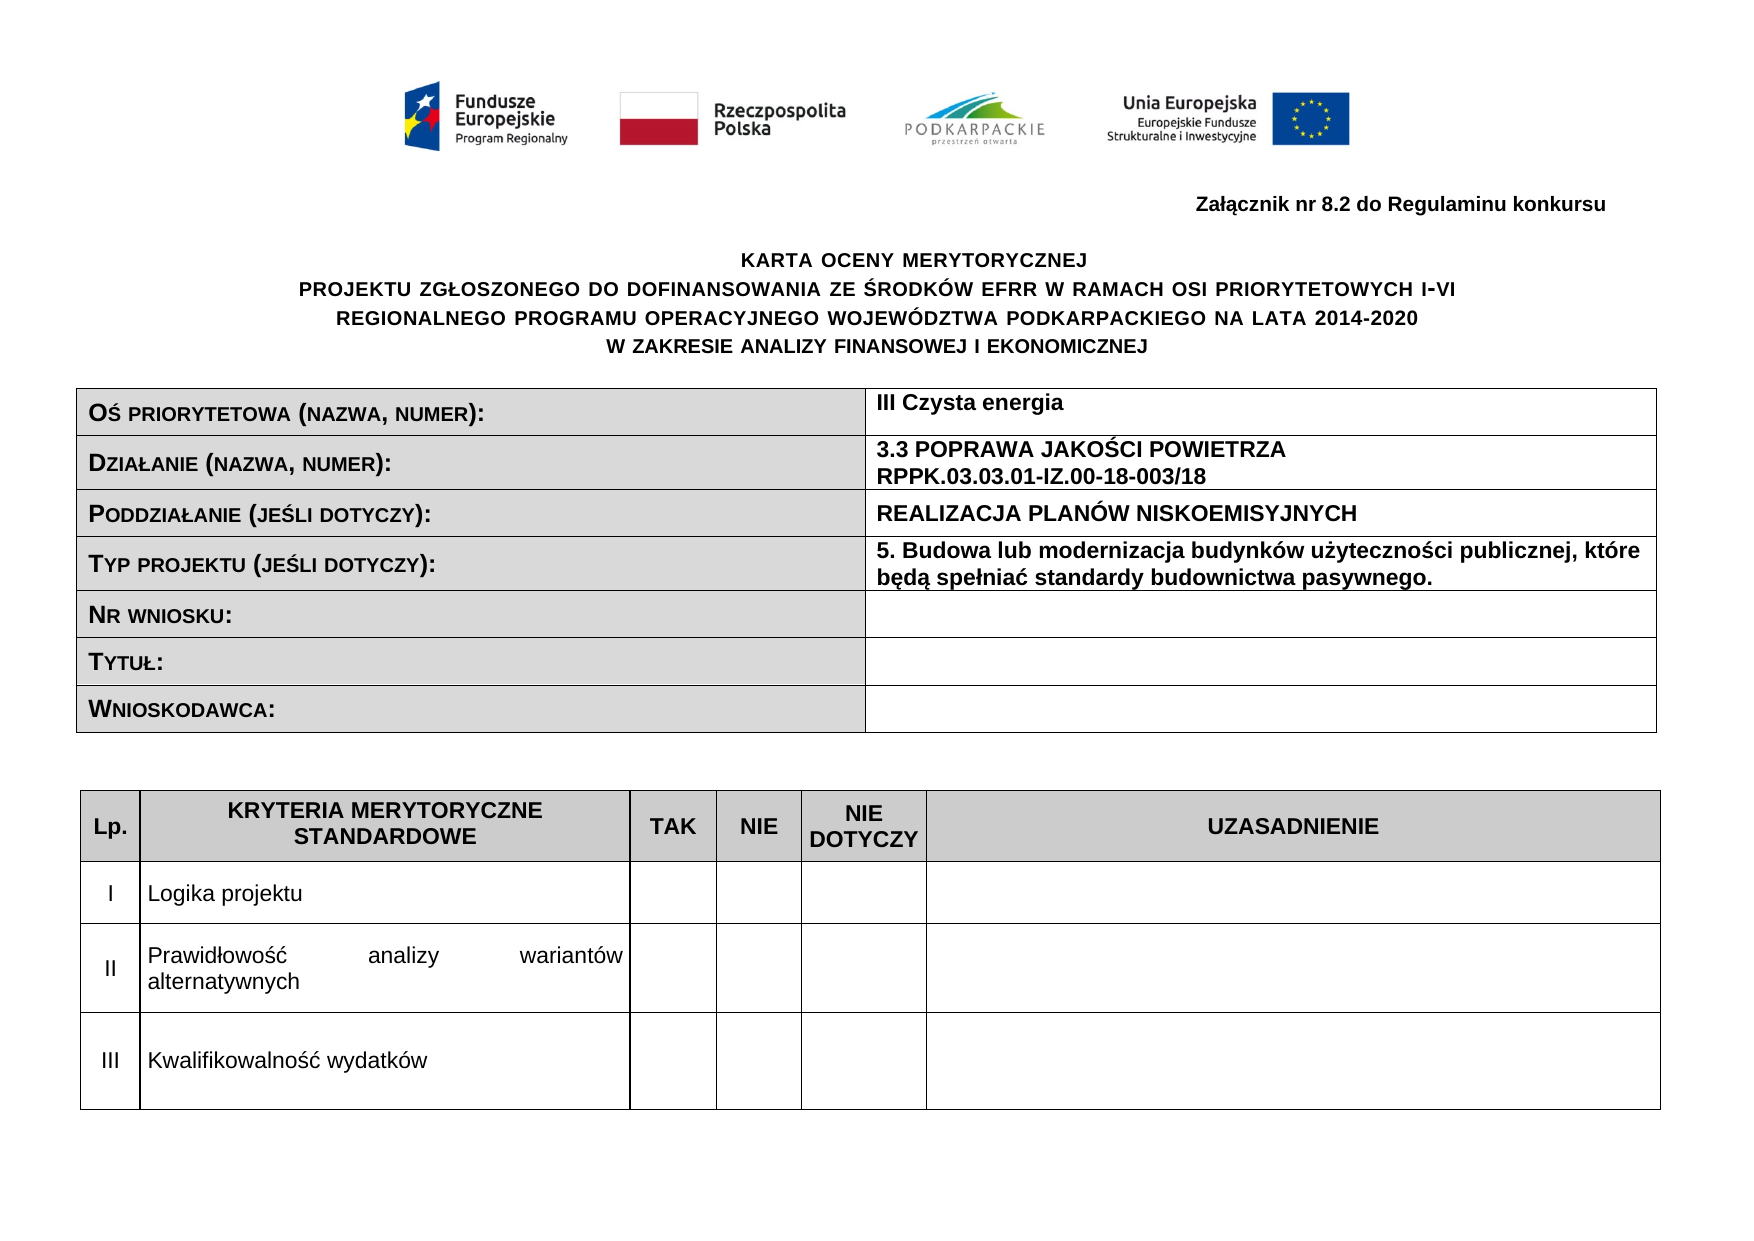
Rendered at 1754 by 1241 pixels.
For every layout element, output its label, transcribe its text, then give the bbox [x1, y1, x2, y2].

table_cell Wnioskodawca: [77, 686, 865, 732]
table_header NIE [717, 791, 801, 861]
table_cell Typ projektu (jeśli dotyczy): [77, 537, 865, 590]
table_cell [802, 862, 926, 923]
subtitle regionalnego programu operacyjnego województwa podkarpackiego na lata 2014-2020 [148, 302, 1606, 330]
table_cell [866, 686, 1656, 732]
table_cell 3.3 POPRAWA JAKOŚCI POWIETRZA RPPK.03.03.01-IZ.00-18-003/18 [866, 436, 1656, 489]
table_cell Działanie (nazwa, numer): [77, 436, 865, 489]
subtitle projektu zgłoszonego do dofinansowania ze środków efrr w ramach osi priorytetowych i-vi [148, 273, 1606, 302]
table_cell Kwalifikowalność wydatków [141, 1013, 629, 1109]
table_header Lp. [81, 791, 139, 861]
table_cell [927, 924, 1660, 1012]
table_cell [927, 1013, 1660, 1109]
subtitle karta oceny merytorycznej [148, 244, 1606, 273]
table_cell [927, 862, 1660, 923]
table_cell REALIZACJA PLANÓW NISKOEMISYJNYCH [866, 490, 1656, 536]
text Załącznik nr 8.2 do Regulaminu konkursu [148, 191, 1606, 215]
table_header UZASADNIENIE [927, 791, 1660, 861]
table_cell Prawidłowość analizy wariantów alternatywnych [141, 924, 629, 1012]
table_cell III [81, 1013, 139, 1109]
table_header KRYTERIA MERYTORYCZNE STANDARDOWE [141, 791, 629, 861]
table_cell [631, 1013, 716, 1109]
table_cell II [81, 924, 139, 1012]
table_cell I [81, 862, 139, 923]
table_cell [717, 924, 801, 1012]
table_header Oś priorytetowa (nazwa, numer): [77, 389, 865, 435]
table_cell [631, 862, 716, 923]
table_cell 5. Budowa lub modernizacja budynków użyteczności publicznej, które będą spełniać standardy budownictwa pasywnego. [866, 537, 1656, 590]
table_cell [717, 1013, 801, 1109]
table_cell [802, 1013, 926, 1109]
table_cell [866, 591, 1656, 637]
table_cell [717, 862, 801, 923]
table_cell Tytuł: [77, 638, 865, 684]
text w zakresie analizy finansowej i ekonomicznej [148, 330, 1606, 359]
table_cell [866, 638, 1656, 684]
table_cell [802, 924, 926, 1012]
table_cell Nr wniosku: [77, 591, 865, 637]
table_header NIE DOTYCZY [802, 791, 926, 861]
table_header III Czysta energia [866, 389, 1656, 435]
table_header TAK [631, 791, 716, 861]
table_cell [631, 924, 716, 1012]
picture [404, 81, 1350, 151]
table_cell Logika projektu [141, 862, 629, 923]
table_cell Poddziałanie (jeśli dotyczy): [77, 490, 865, 536]
